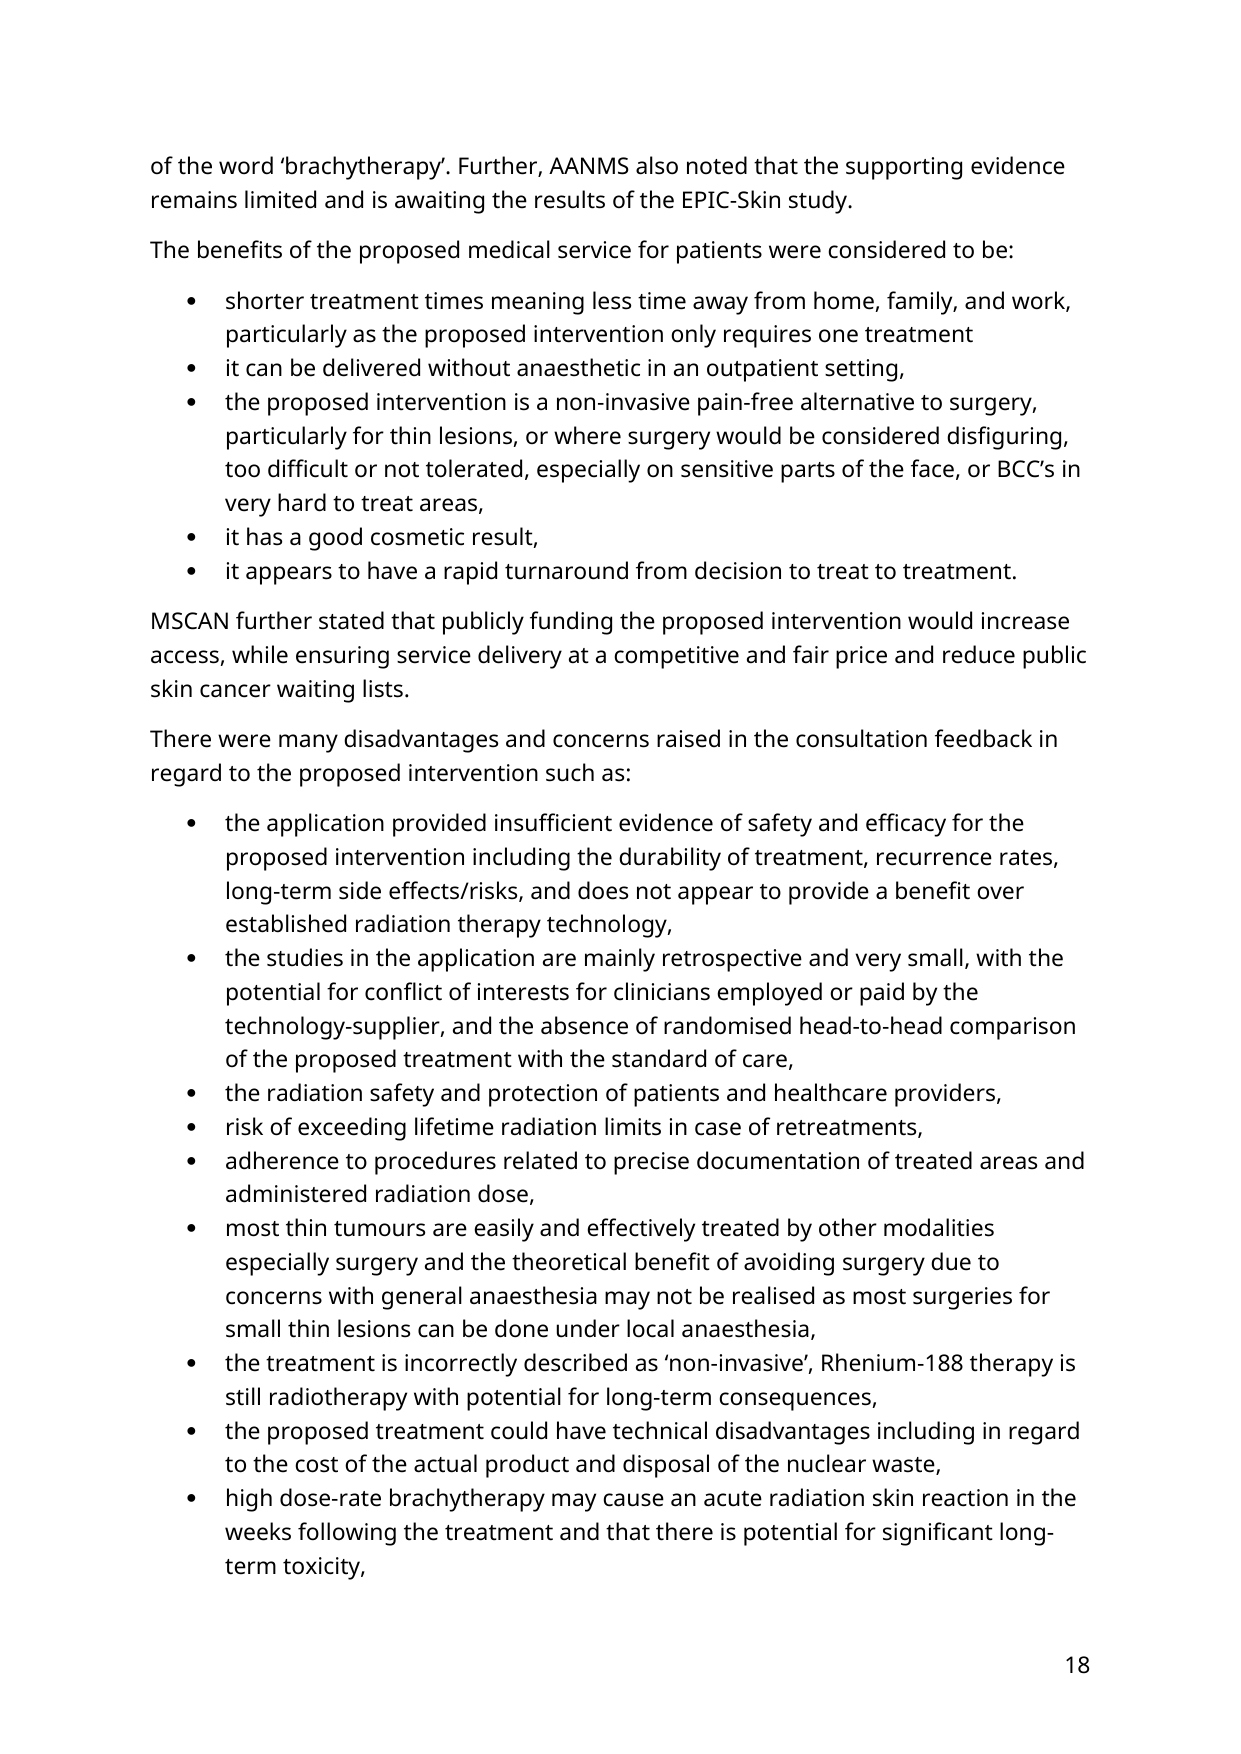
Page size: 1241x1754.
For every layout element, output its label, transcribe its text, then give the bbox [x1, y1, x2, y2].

list it has a good cosmetic result, [187, 521, 1090, 552]
list the proposed intervention is a non-invasive pain-free alternative to surgery, particularly for thin lesions, or where surgery would be considered disfiguring, too difficult or not tolerated, especially on sensitive parts of the face, or BCC’s in very hard to treat areas, [187, 386, 1090, 518]
list the radiation safety and protection of patients and healthcare providers, [187, 1077, 1090, 1108]
list it appears to have a rapid turnaround from decision to treat to treatment. [187, 554, 1090, 586]
list risk of exceeding lifetime radiation limits in case of retreatments, [187, 1111, 1090, 1142]
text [150, 150, 1090, 215]
list the studies in the application are mainly retrospective and very small, with the potential for conflict of interests for clinicians employed or paid by the technology-supplier, and the absence of randomised head-to-head comparison of the proposed treatment with the standard of care, [187, 942, 1090, 1074]
list the treatment is incorrectly described as ‘non-invasive’, Rhenium-188 therapy is still radiotherapy with potential for long-term consequences, [187, 1347, 1090, 1412]
list adherence to procedures related to precise documentation of treated areas and administered radiation dose, [187, 1144, 1090, 1209]
list it can be delivered without anaesthetic in an outpatient setting, [187, 352, 1090, 383]
list shorter treatment times meaning less time away from home, family, and work, particularly as the proposed intervention only requires one treatment [187, 284, 1090, 349]
text MSCAN further stated that publicly funding the proposed intervention would increase access, while ensuring service delivery at a competitive and fair price and reduce public skin cancer waiting lists. [150, 605, 1090, 704]
list most thin tumours are easily and effectively treated by other modalities especially surgery and the theoretical benefit of avoiding surgery due to concerns with general anaesthesia may not be realised as most surgeries for small thin lesions can be done under local anaesthesia, [187, 1212, 1090, 1344]
list the proposed treatment could have technical disadvantages including in regard to the cost of the actual product and disposal of the nuclear waste, [187, 1414, 1090, 1479]
text The benefits of the proposed medical service for patients were considered to be: [150, 234, 1090, 265]
text There were many disadvantages and concerns raised in the consultation feedback in regard to the proposed intervention such as: [150, 723, 1090, 788]
list the application provided insufficient evidence of safety and efficacy for the proposed intervention including the durability of treatment, recurrence rates, long-term side effects/risks, and does not appear to provide a benefit over established radiation therapy technology, [187, 807, 1090, 939]
list high dose-rate brachytherapy may cause an acute radiation skin reaction in the weeks following the treatment and that there is potential for significant long-term toxicity, [187, 1482, 1090, 1581]
